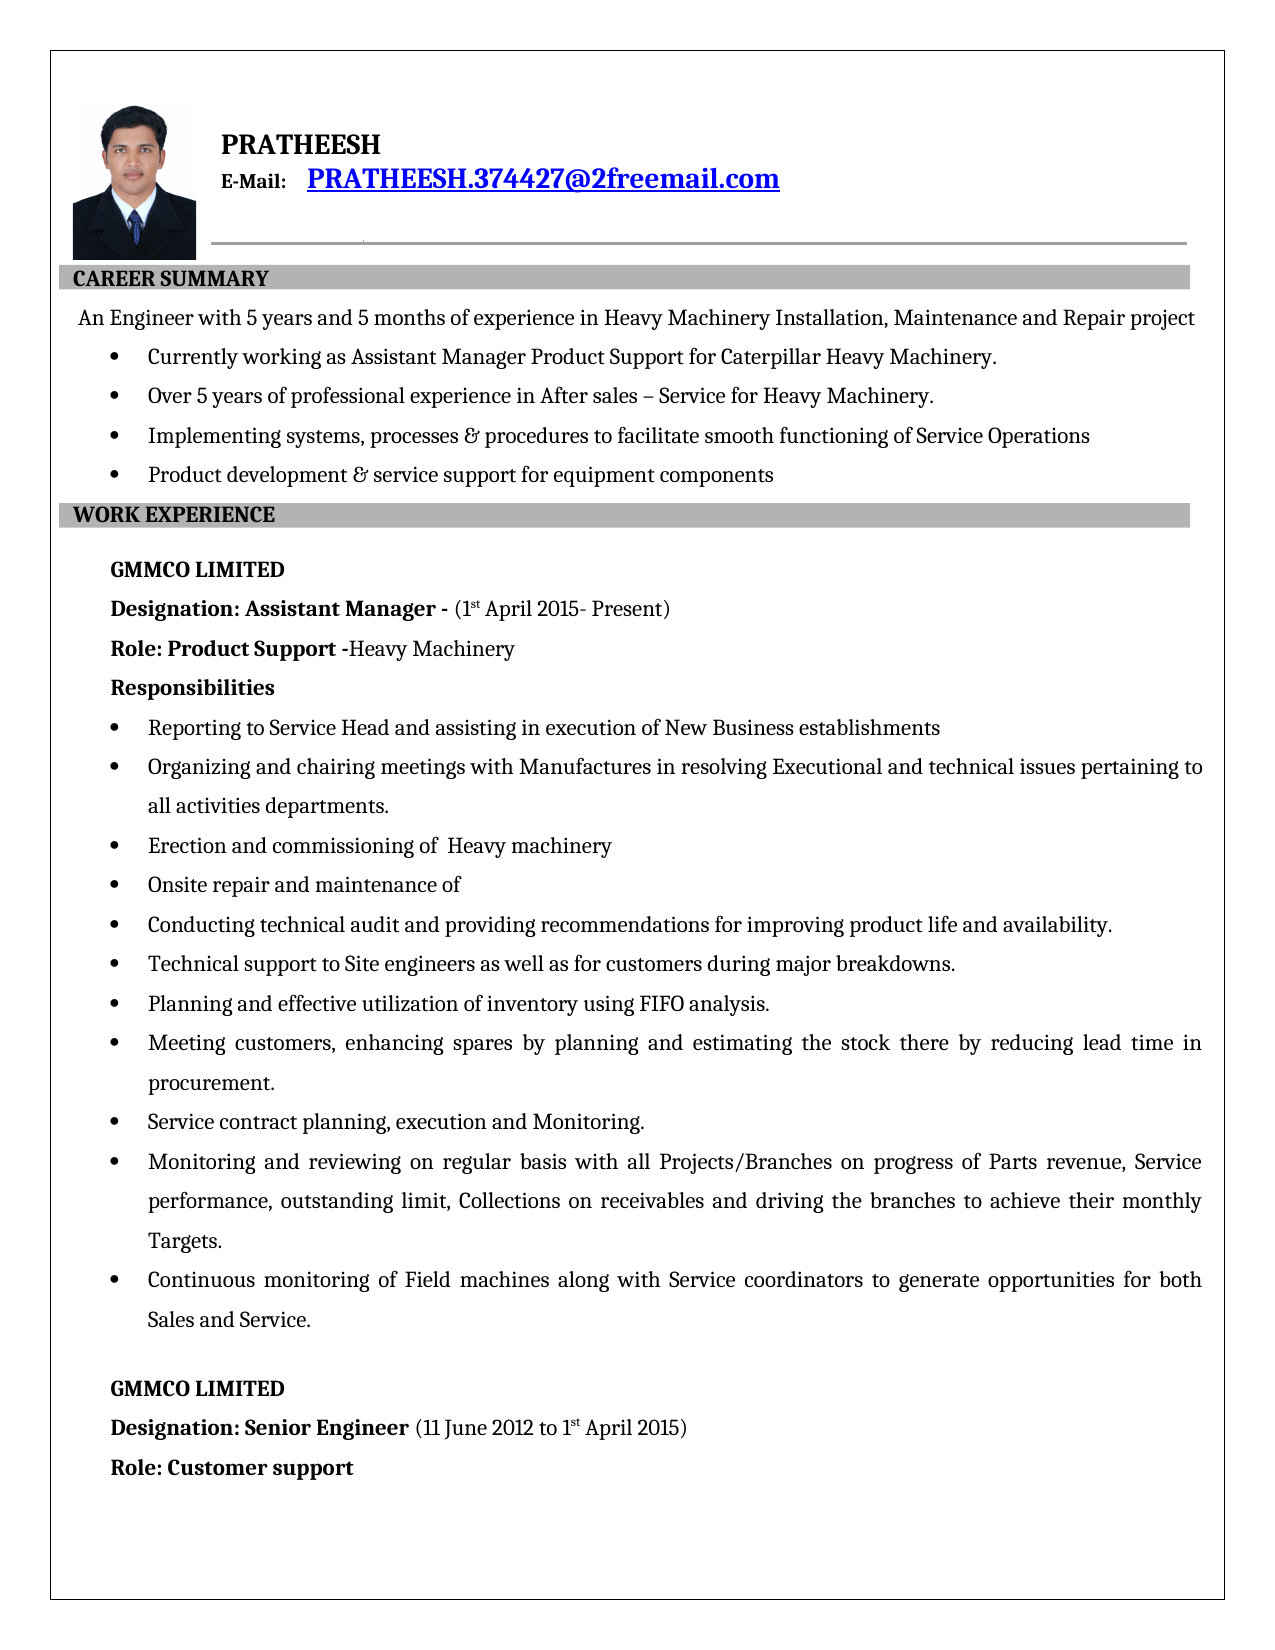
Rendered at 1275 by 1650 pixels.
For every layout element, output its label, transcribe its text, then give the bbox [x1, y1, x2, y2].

list Technical support to Site engineers as well as for customers during major breakdowns. [110, 951, 1204, 978]
list Continuous monitoring of Field machines along with Service coordinators to generate opportunities for both Sales and Service. [110, 1267, 1204, 1333]
list Organizing and chairing meetings with Manufactures in resolving Executional and technical issues pertaining to all activities departments. [110, 754, 1204, 820]
list Meeting customers, enhancing spares by planning and estimating the stock there by reducing lead time in procurement. [110, 1030, 1204, 1096]
list Currently working as Assistant Manager Product Support for Caterpillar Heavy Machinery. [110, 343, 1204, 370]
text Designation: Assistant Manager - (1st April 2015- Present) [73, 596, 1204, 622]
list Product development & service support for equipment components [110, 462, 1204, 488]
text PRATHEESH [221, 128, 1204, 162]
list Planning and effective utilization of inventory using FIFO analysis. [110, 991, 1204, 1017]
text GMMCO LIMITED [110, 556, 1204, 583]
picture [72, 99, 197, 260]
text An Engineer with 5 years and 5 months of experience in Heavy Machinery Installation, Maintenance and Repair project [73, 304, 1204, 331]
list Reporting to Service Head and assisting in execution of New Business establishments [110, 714, 1204, 741]
text Responsibilities [73, 675, 1204, 701]
text Role: Customer support [110, 1454, 1204, 1481]
text Designation: Senior Engineer (11 June 2012 to 1st April 2015) [110, 1415, 1204, 1441]
list Onsite repair and maintenance of [110, 872, 1204, 899]
list Erection and commissioning of Heavy machinery [110, 833, 1204, 859]
text CAREER SUMMARY [73, 266, 1204, 292]
text GMMCO LIMITED [110, 1375, 1204, 1402]
list Monitoring and reviewing on regular basis with all Projects/Branches on progress of Parts revenue, Service performance, outstanding limit, Collections on receivables and driving the branches to achieve their monthly Targets. [110, 1149, 1204, 1254]
text WORK EXPERIENCE [73, 501, 1204, 528]
text Role: Product Support -Heavy Machinery [73, 635, 1204, 662]
text E-Mail: PRATHEESH.374427@2freemail.com [221, 162, 1204, 195]
list Conducting technical audit and providing recommendations for improving product life and availability. [110, 912, 1204, 938]
list Over 5 years of professional experience in After sales – Service for Heavy Machinery. [110, 383, 1204, 409]
list Implementing systems, processes & procedures to facilitate smooth functioning of Service Operations [110, 422, 1204, 449]
list Service contract planning, execution and Monitoring. [110, 1109, 1204, 1136]
